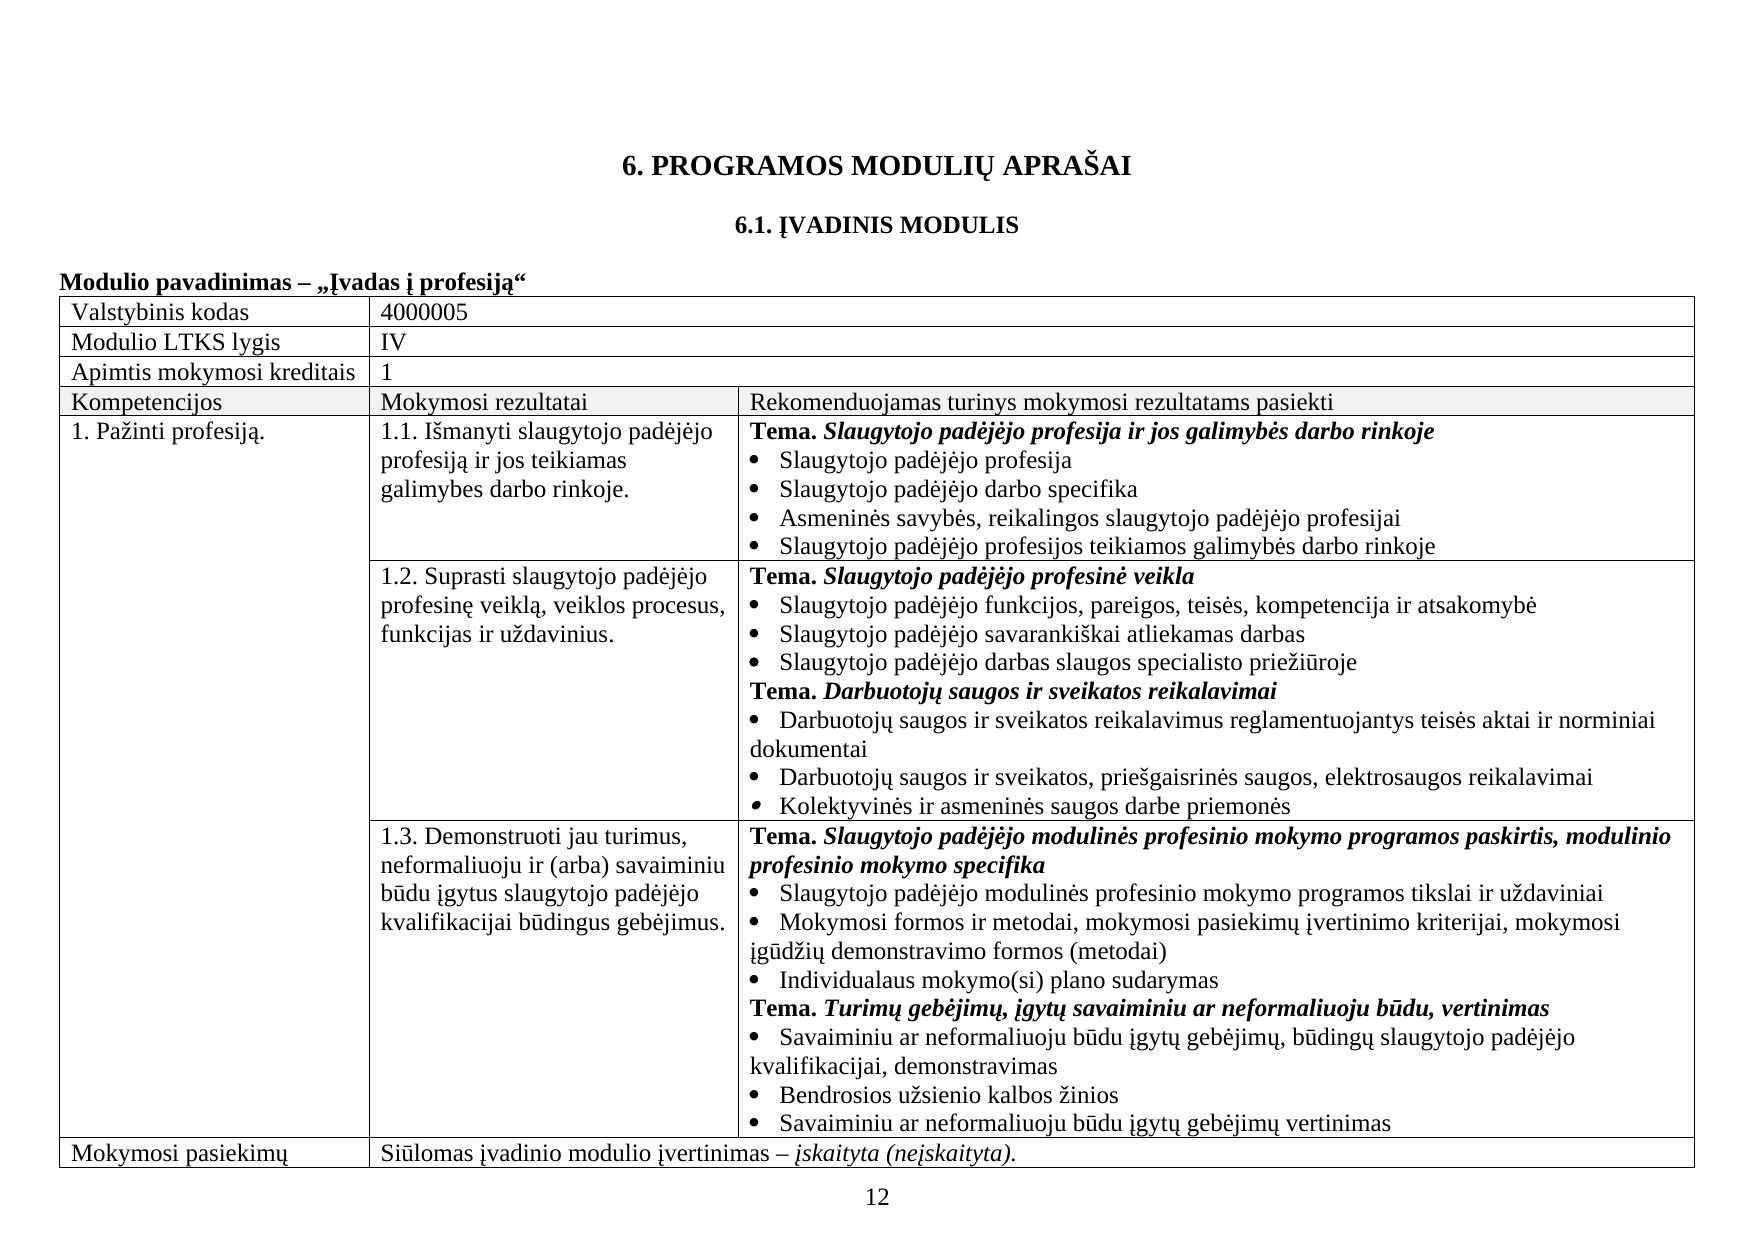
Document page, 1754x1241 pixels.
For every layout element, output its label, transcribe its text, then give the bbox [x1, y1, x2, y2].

text 6.1. ĮVADINIS MODULIS [59, 210, 1695, 239]
table_cell Tema. Slaugytojo padėjėjo modulinės profesinio mokymo programos paskirtis, modulinio profesinio mokymo specifika Slaugytojo padėjėjo modulinės profesinio mokymo programos tikslai ir uždaviniai Mokymosi formos ir metodai, mokymosi pasiekimų įvertinimo kriterijai, mokymosi įgūdžių demonstravimo formos (metodai) Individualaus mokymo(si) plano sudarymas Tema. Turimų gebėjimų, įgytų savaiminiu ar neformaliuoju būdu, vertinimas Savaiminiu ar neformaliuoju būdu įgytų gebėjimų, būdingų slaugytojo padėjėjo kvalifikacijai, demonstravimas Bendrosios užsienio kalbos žinios Savaiminiu ar neformaliuoju būdu įgytų gebėjimų vertinimas [739, 821, 1694, 1137]
table_header 4000005 [370, 297, 1694, 326]
text 6. PROGRAMOS MODULIŲ APRAŠAI [59, 148, 1695, 181]
table_cell Tema. Slaugytojo padėjėjo profesija ir jos galimybės darbo rinkoje Slaugytojo padėjėjo profesija Slaugytojo padėjėjo darbo specifika Asmeninės savybės, reikalingos slaugytojo padėjėjo profesijai Slaugytojo padėjėjo profesijos teikiamos galimybės darbo rinkoje [739, 416, 1694, 560]
table_cell Kompetencijos [60, 387, 369, 415]
text Modulio pavadinimas – „Įvadas į profesiją“ [59, 267, 1695, 296]
table_cell Apimtis mokymosi kreditais [60, 357, 369, 386]
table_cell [370, 1138, 1694, 1167]
table_cell 1.2. Suprasti slaugytojo padėjėjo profesinę veiklą, veiklos procesus, funkcijas ir uždavinius. [370, 561, 738, 820]
table_cell IV [370, 327, 1694, 356]
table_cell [60, 1138, 369, 1167]
table_header Valstybinis kodas [60, 297, 369, 326]
table_cell 1 [370, 357, 1694, 386]
table_cell Tema. Slaugytojo padėjėjo profesinė veikla Slaugytojo padėjėjo funkcijos, pareigos, teisės, kompetencija ir atsakomybė Slaugytojo padėjėjo savarankiškai atliekamas darbas Slaugytojo padėjėjo darbas slaugos specialisto priežiūroje Tema. Darbuotojų saugos ir sveikatos reikalavimai Darbuotojų saugos ir sveikatos reikalavimus reglamentuojantys teisės aktai ir norminiai dokumentai Darbuotojų saugos ir sveikatos, priešgaisrinės saugos, elektrosaugos reikalavimai Kolektyvinės ir asmeninės saugos darbe priemonės [739, 561, 1694, 820]
table_cell Rekomenduojamas turinys mokymosi rezultatams pasiekti [739, 387, 1694, 415]
table_cell 1. Pažinti profesiją. [60, 416, 369, 1137]
table_cell Modulio LTKS lygis [60, 327, 369, 356]
table_cell 1.3. Demonstruoti jau turimus, neformaliuoju ir (arba) savaiminiu būdu įgytus slaugytojo padėjėjo kvalifikacijai būdingus gebėjimus. [370, 821, 738, 1137]
table_cell Mokymosi rezultatai [370, 387, 738, 415]
table_cell 1.1. Išmanyti slaugytojo padėjėjo profesiją ir jos teikiamas galimybes darbo rinkoje. [370, 416, 738, 560]
